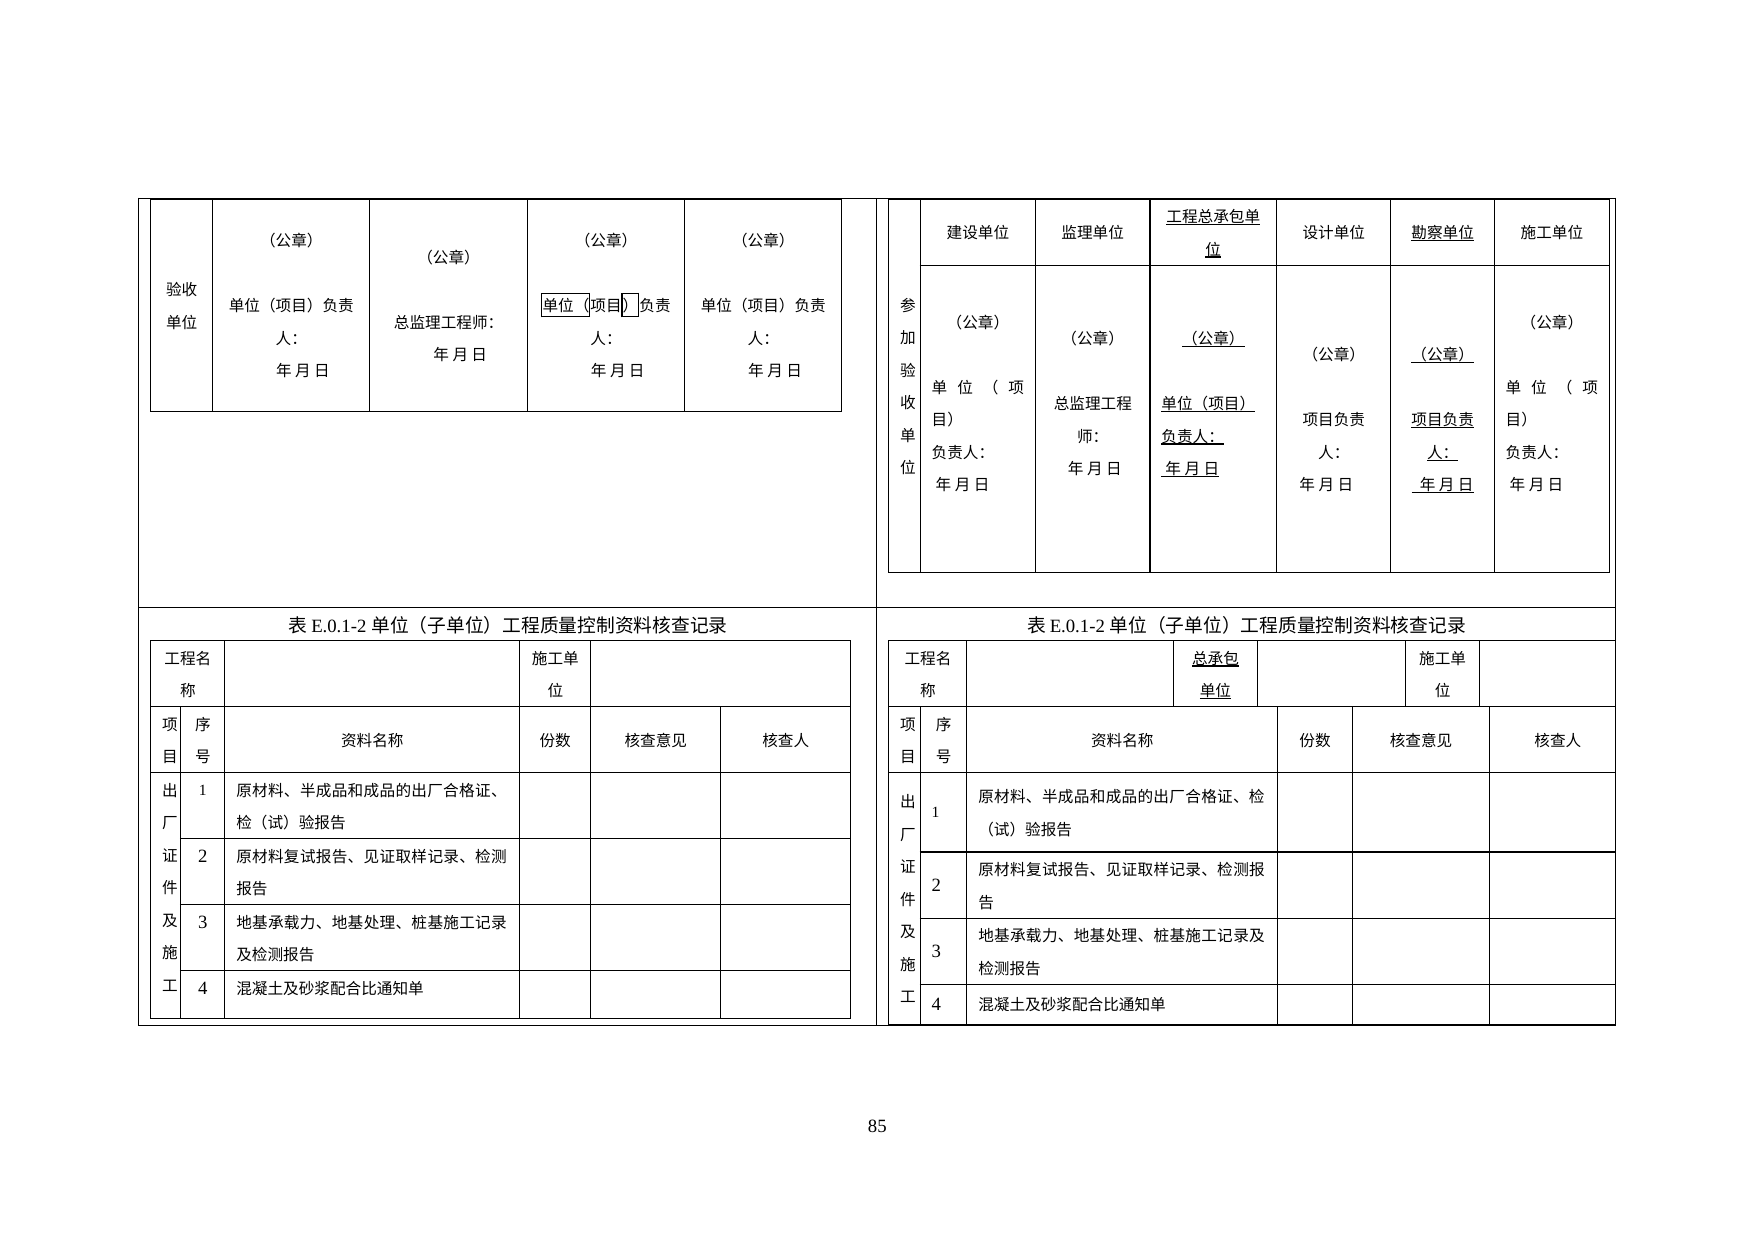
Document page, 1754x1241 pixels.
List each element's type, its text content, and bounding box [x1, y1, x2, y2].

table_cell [877, 608, 1615, 1025]
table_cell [877, 199, 1615, 607]
table_cell 表E.0.1-2 单位（子单位）工程质量控制资料核查记录 [139, 608, 876, 1025]
